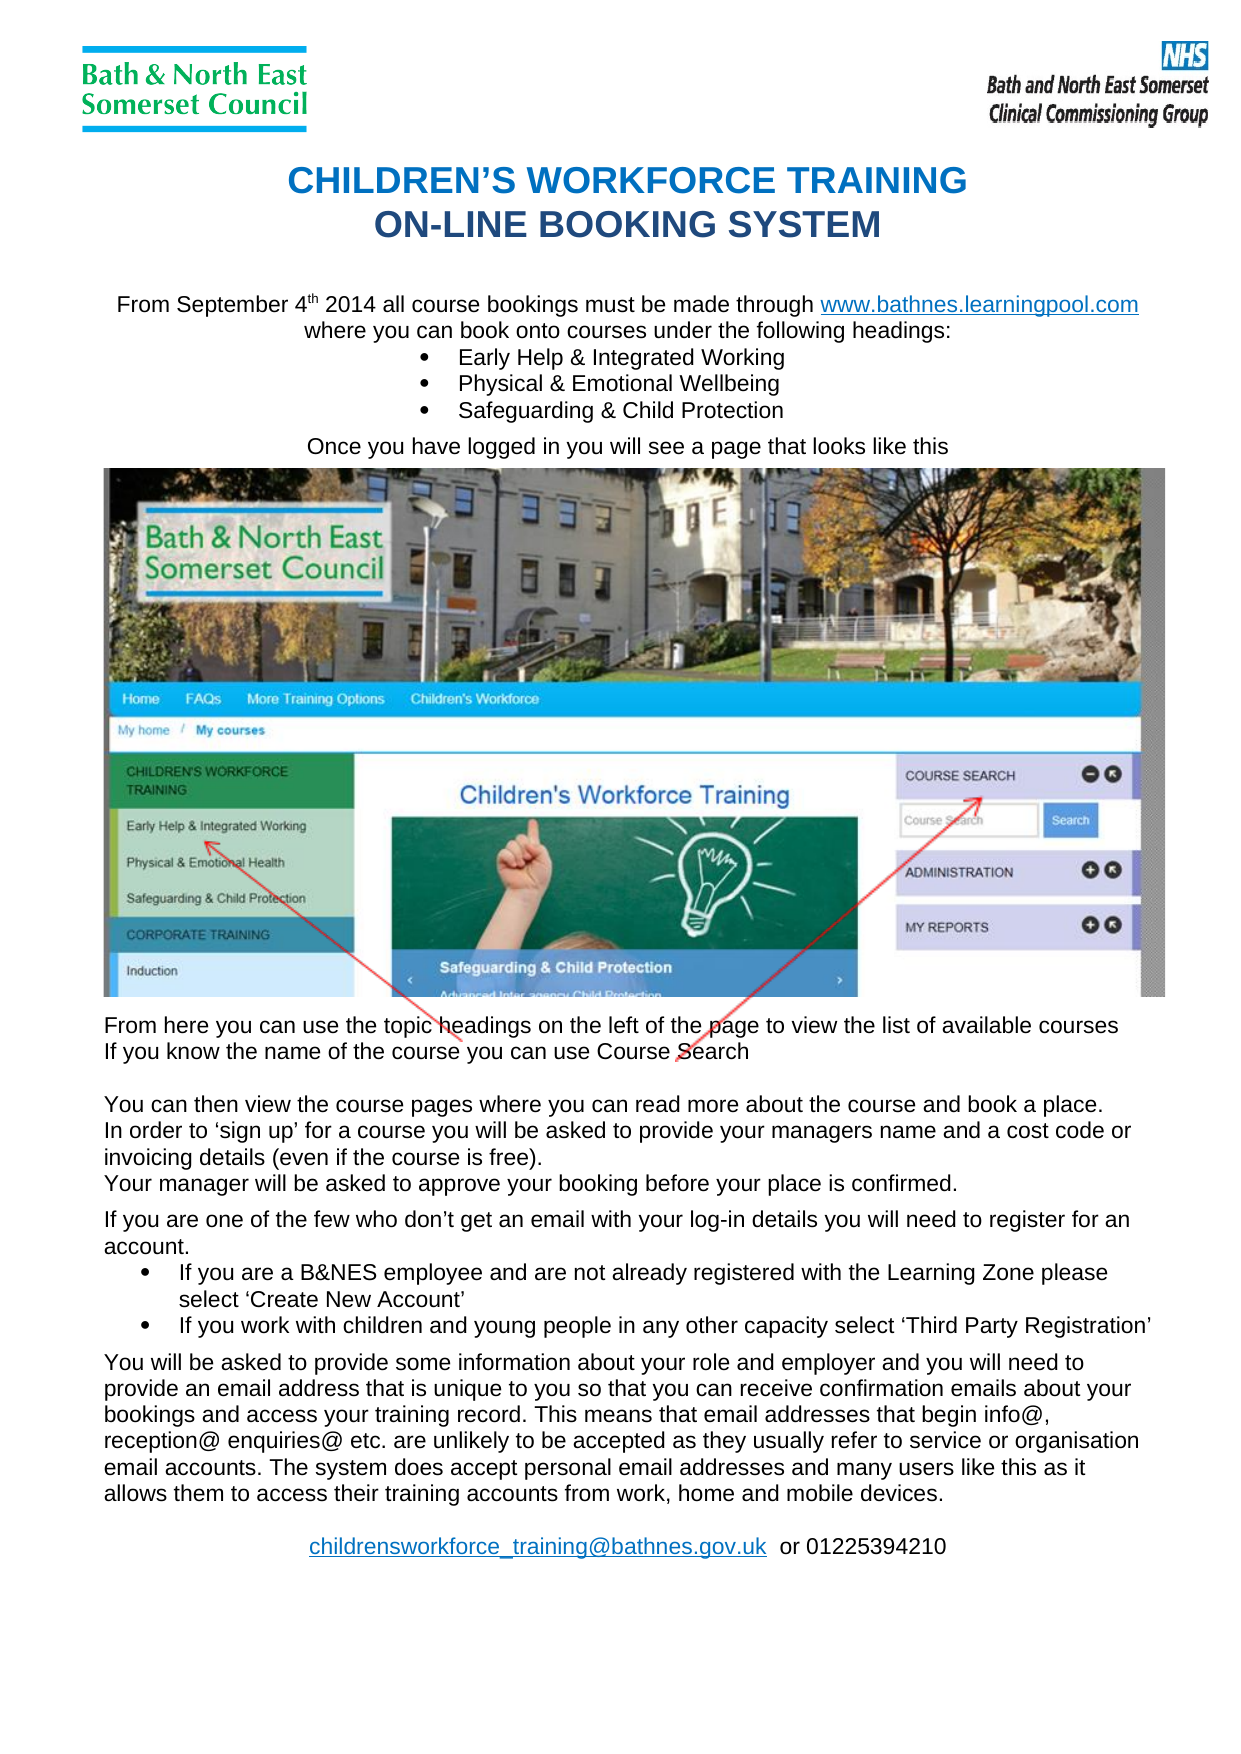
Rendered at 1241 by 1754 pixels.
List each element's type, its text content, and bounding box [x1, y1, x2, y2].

text Your manager will be asked to approve your booking before your place is confirmed. [103, 1170, 1152, 1196]
text You will be asked to provide some information about your role and employer and you will need to provide an email address that is unique to you so that you can receive confirmation emails about your bookings and access your training record. This means that email addresses that begin info@, reception@ enquiries@ etc. are unlikely to be accepted as they usually refer to service or organisation email accounts. The system does accept personal email addresses and many users like this as it allows them to access their training accounts from work, home and mobile devices. [103, 1348, 1152, 1507]
text Children’s Workforce Training [103, 159, 1152, 202]
list If you work with children and young people in any other capacity select ‘Third Party Registration’ [141, 1312, 1152, 1338]
picture [103, 468, 1166, 1062]
text From September 4th 2014 all course bookings must be made through www.bathnes.learningpool.com where you can book onto courses under the following headings: [103, 291, 1152, 344]
text childrensworkforce_training@bathnes.gov.uk or 01225394210 [103, 1533, 1152, 1559]
picture [987, 41, 1209, 128]
list Physical & Emotional Wellbeing [420, 370, 1152, 397]
text If you are one of the few who don’t get an email with your log-in details you will need to register for an account. [103, 1206, 1152, 1259]
text You can then view the course pages where you can read more about the course and book a place. [103, 1091, 1152, 1117]
text Once you have logged in you will see a page that looks like this [103, 433, 1152, 459]
text ON-LINE BOOKING SYSTEM [103, 202, 1152, 245]
list If you are a B&NES employee and are not already registered with the Learning Zone please select ‘Create New Account’ [141, 1259, 1152, 1312]
picture [78, 46, 310, 133]
list Safeguarding & Child Protection [420, 397, 1152, 423]
text In order to ‘sign up’ for a course you will be asked to provide your managers name and a cost code or invoicing details (even if the course is free). [103, 1117, 1152, 1170]
text If you know the name of the course you can use Course Search [103, 1038, 1152, 1064]
list Early Help & Integrated Working [420, 344, 1152, 370]
